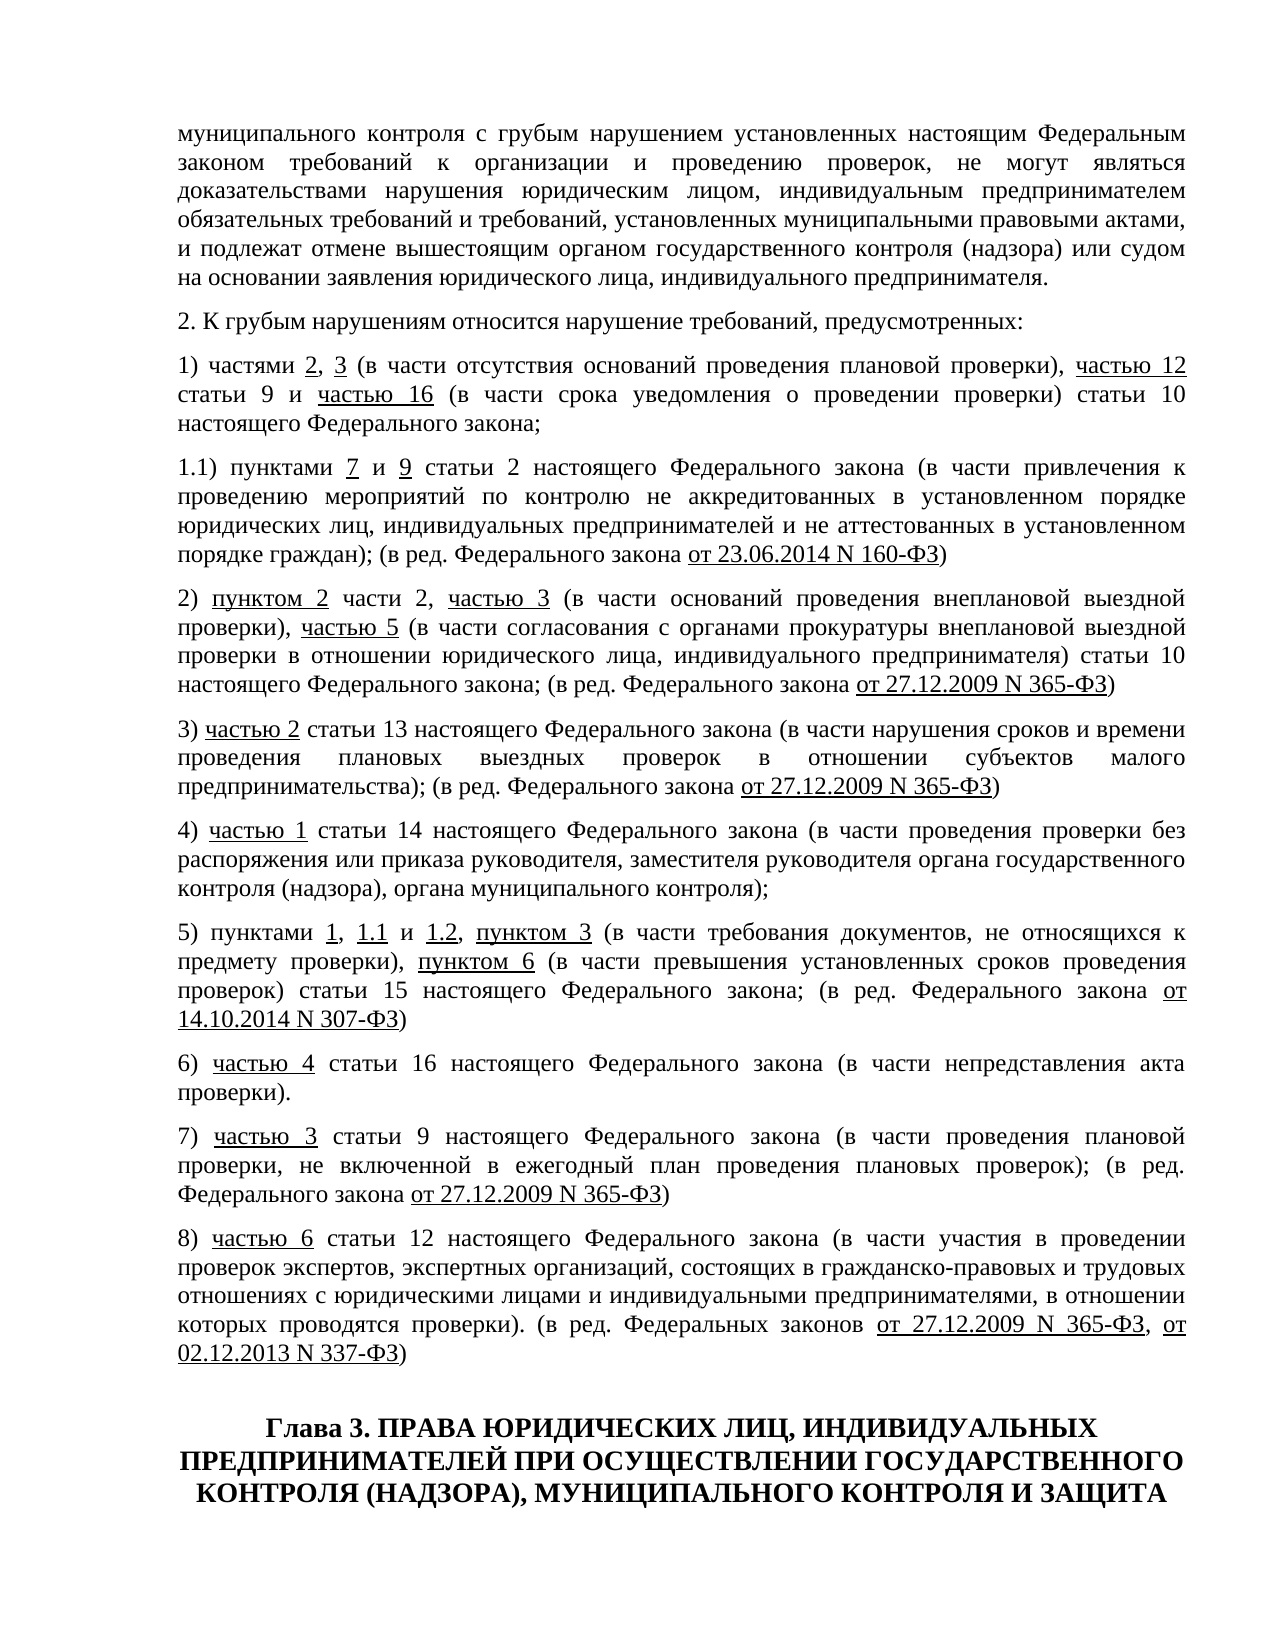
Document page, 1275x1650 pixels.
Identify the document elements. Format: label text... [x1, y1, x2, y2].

text 1.1) пунктами 7 и 9 статьи 2 настоящего Федерального закона (в части привлечения к проведению мероприятий по контролю не аккредитованных в установленном порядке юридических лиц, индивидуальных предпринимателей и не аттестованных в установленном порядке граждан); (в ред. Федерального закона от 23.06.2014 N 160-ФЗ) [177, 452, 1186, 567]
text 4) частью 1 статьи 14 настоящего Федерального закона (в части проведения проверки без распоряжения или приказа руководителя, заместителя руководителя органа государственного контроля (надзора), органа муниципального контроля); [177, 816, 1186, 902]
text 3) частью 2 статьи 13 настоящего Федерального закона (в части нарушения сроков и времени проведения плановых выездных проверок в отношении субъектов малого предпринимательства); (в ред. Федерального закона от 27.12.2009 N 365-ФЗ) [177, 714, 1186, 800]
text 2) пунктом 2 части 2, частью 3 (в части оснований проведения внеплановой выездной проверки), частью 5 (в части согласования с органами прокуратуры внеплановой выездной проверки в отношении юридического лица, индивидуального предпринимателя) статьи 10 настоящего Федерального закона; (в ред. Федерального закона от 27.12.2009 N 365-ФЗ) [177, 583, 1186, 698]
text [177, 118, 1186, 291]
text 6) частью 4 статьи 16 настоящего Федерального закона (в части непредставления акта проверки). [177, 1048, 1186, 1106]
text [177, 1411, 1186, 1508]
text 1) частями 2, 3 (в части отсутствия оснований проведения плановой проверки), частью 12 статьи 9 и частью 16 (в части срока уведомления о проведении проверки) статьи 10 настоящего Федерального закона; [177, 351, 1186, 437]
text 5) пунктами 1, 1.1 и 1.2, пунктом 3 (в части требования документов, не относящихся к предмету проверки), пунктом 6 (в части превышения установленных сроков проведения проверок) статьи 15 настоящего Федерального закона; (в ред. Федерального закона от 14.10.2014 N 307-ФЗ) [177, 917, 1186, 1032]
text 8) частью 6 статьи 12 настоящего Федерального закона (в части участия в проведении проверок экспертов, экспертных организаций, состоящих в гражданско-правовых и трудовых отношениях с юридическими лицами и индивидуальными предпринимателями, в отношении которых проводятся проверки). (в ред. Федеральных законов от 27.12.2009 N 365-ФЗ, от 02.12.2013 N 337-ФЗ) [177, 1223, 1186, 1367]
text 2. К грубым нарушениям относится нарушение требований, предусмотренных: [177, 306, 1186, 335]
text 7) частью 3 статьи 9 настоящего Федерального закона (в части проведения плановой проверки, не включенной в ежегодный план проведения плановых проверок); (в ред. Федерального закона от 27.12.2009 N 365-ФЗ) [177, 1121, 1186, 1207]
